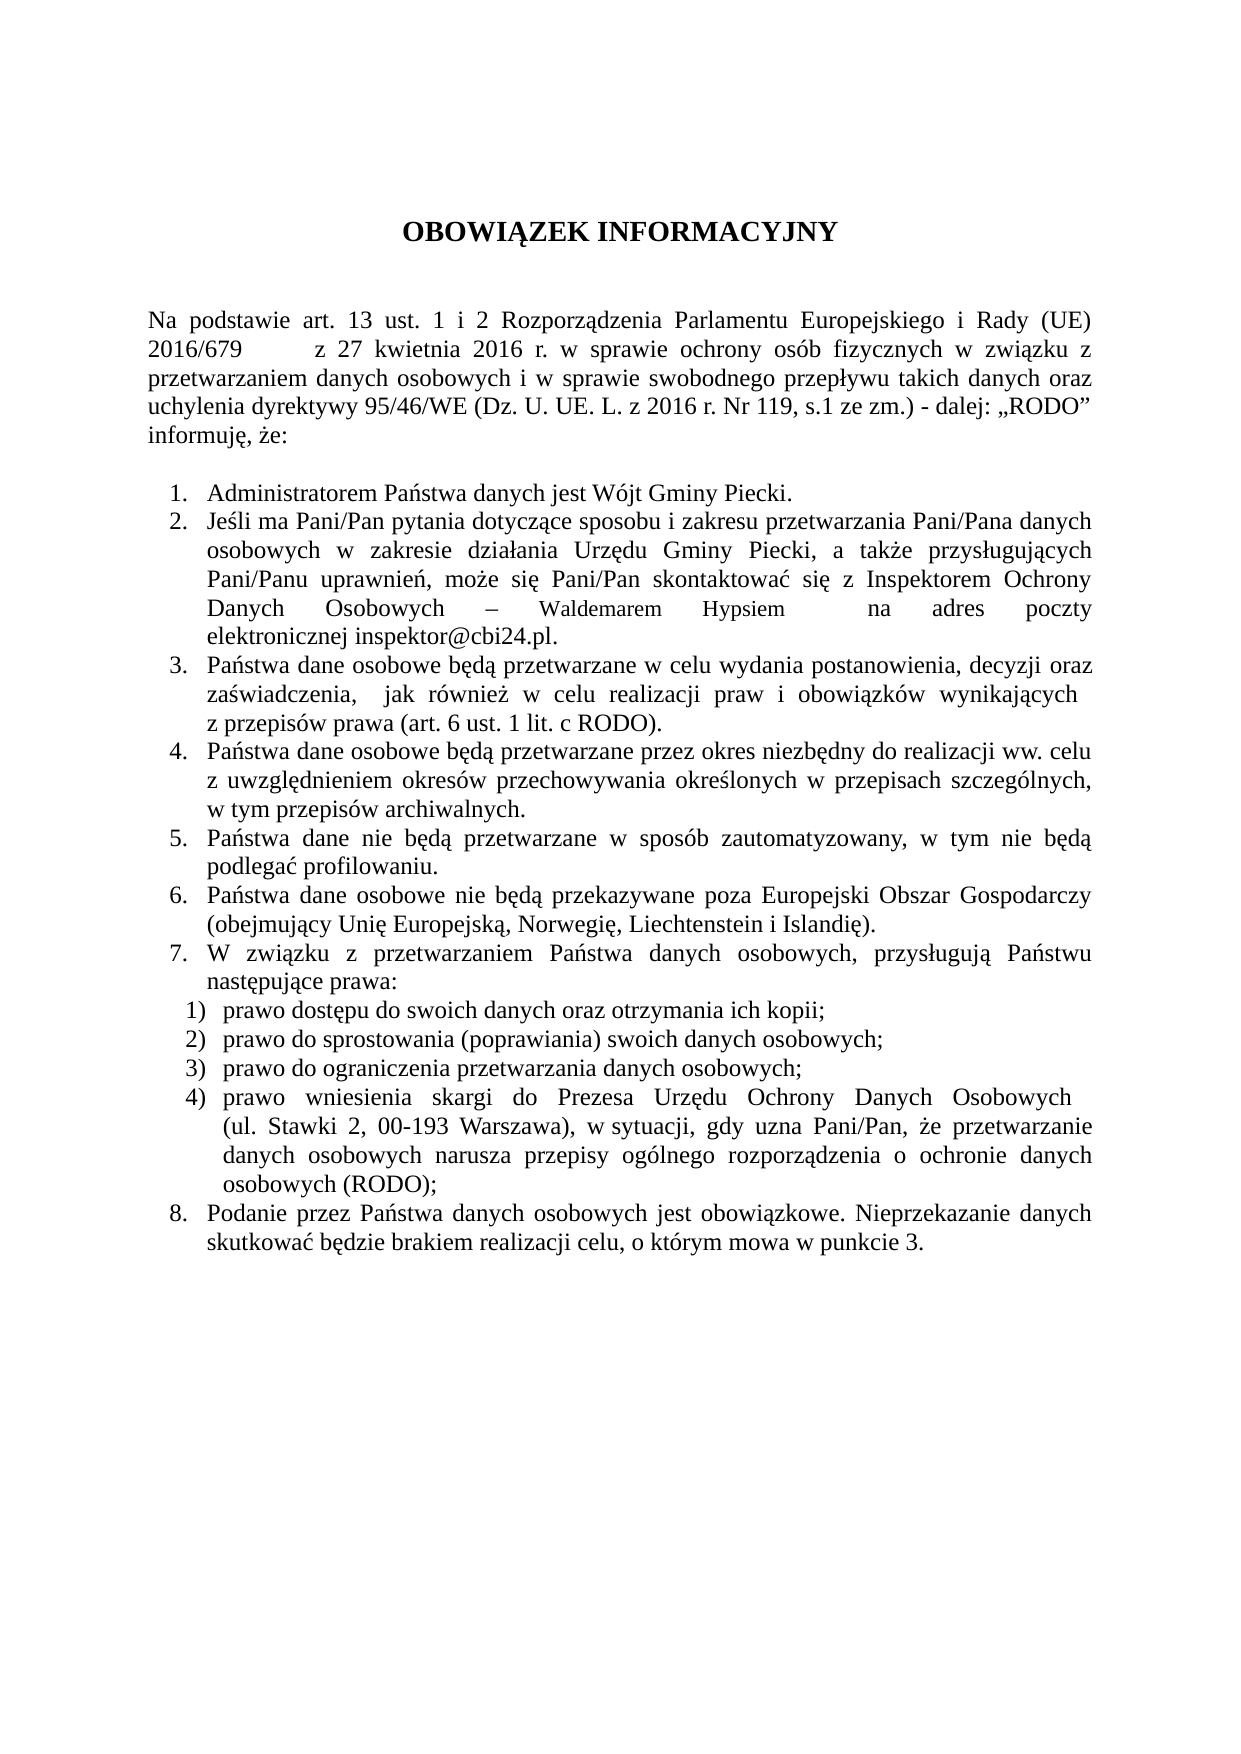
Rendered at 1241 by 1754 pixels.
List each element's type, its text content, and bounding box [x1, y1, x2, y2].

list prawo do ograniczenia przetwarzania danych osobowych; [185, 1053, 1093, 1082]
list Jeśli ma Pani/Pan pytania dotyczące sposobu i zakresu przetwarzania Pani/Pana danych osobowych w zakresie działania Urzędu Gminy Piecki, a także przysługujących Pani/Panu uprawnień, może się Pani/Pan skontaktować się z Inspektorem Ochrony Danych Osobowych – Waldemarem Hypsiem na adres poczty elektronicznej inspektor@cbi24.pl. [169, 506, 1093, 650]
list Administratorem Państwa danych jest Wójt Gminy Piecki. [169, 478, 1093, 506]
list prawo wniesienia skargi do Prezesa Urzędu Ochrony Danych Osobowych (ul. Stawki 2, 00-193 Warszawa), w sytuacji, gdy uzna Pani/Pan, że przetwarzanie danych osobowych narusza przepisy ogólnego rozporządzenia o ochronie danych osobowych (RODO); [185, 1082, 1093, 1198]
list Państwa dane osobowe nie będą przekazywane poza Europejski Obszar Gospodarczy (obejmujący Unię Europejską, Norwegię, Liechtenstein i Islandię). [169, 880, 1093, 938]
list Państwa dane nie będą przetwarzane w sposób zautomatyzowany, w tym nie będą podlegać profilowaniu. [169, 823, 1093, 880]
list Podanie przez Państwa danych osobowych jest obowiązkowe. Nieprzekazanie danych skutkować będzie brakiem realizacji celu, o którym mowa w punkcie 3. [169, 1198, 1093, 1255]
list Państwa dane osobowe będą przetwarzane w celu wydania postanowienia, decyzji oraz zaświadczenia, jak również w celu realizacji praw i obowiązków wynikających z przepisów prawa (art. 6 ust. 1 lit. c RODO). [169, 650, 1093, 736]
text Na podstawie art. 13 ust. 1 i 2 Rozporządzenia Parlamentu Europejskiego i Rady (UE) 2016/679 z 27 kwietnia 2016 r. w sprawie ochrony osób fizycznych w związku z przetwarzaniem danych osobowych i w sprawie swobodnego przepływu takich danych oraz uchylenia dyrektywy 95/46/WE (Dz. U. UE. L. z 2016 r. Nr 119, s.1 ze zm.) - dalej: „RODO” informuję, że: [148, 305, 1093, 449]
text OBOWIĄZEK INFORMACYJNY [148, 214, 1093, 248]
list Państwa dane osobowe będą przetwarzane przez okres niezbędny do realizacji ww. celu z uwzględnieniem okresów przechowywania określonych w przepisach szczególnych, w tym przepisów archiwalnych. [169, 736, 1093, 823]
list prawo do sprostowania (poprawiania) swoich danych osobowych; [185, 1024, 1093, 1053]
list W związku z przetwarzaniem Państwa danych osobowych, przysługują Państwu następujące prawa: [169, 938, 1093, 995]
list prawo dostępu do swoich danych oraz otrzymania ich kopii; [185, 995, 1093, 1024]
